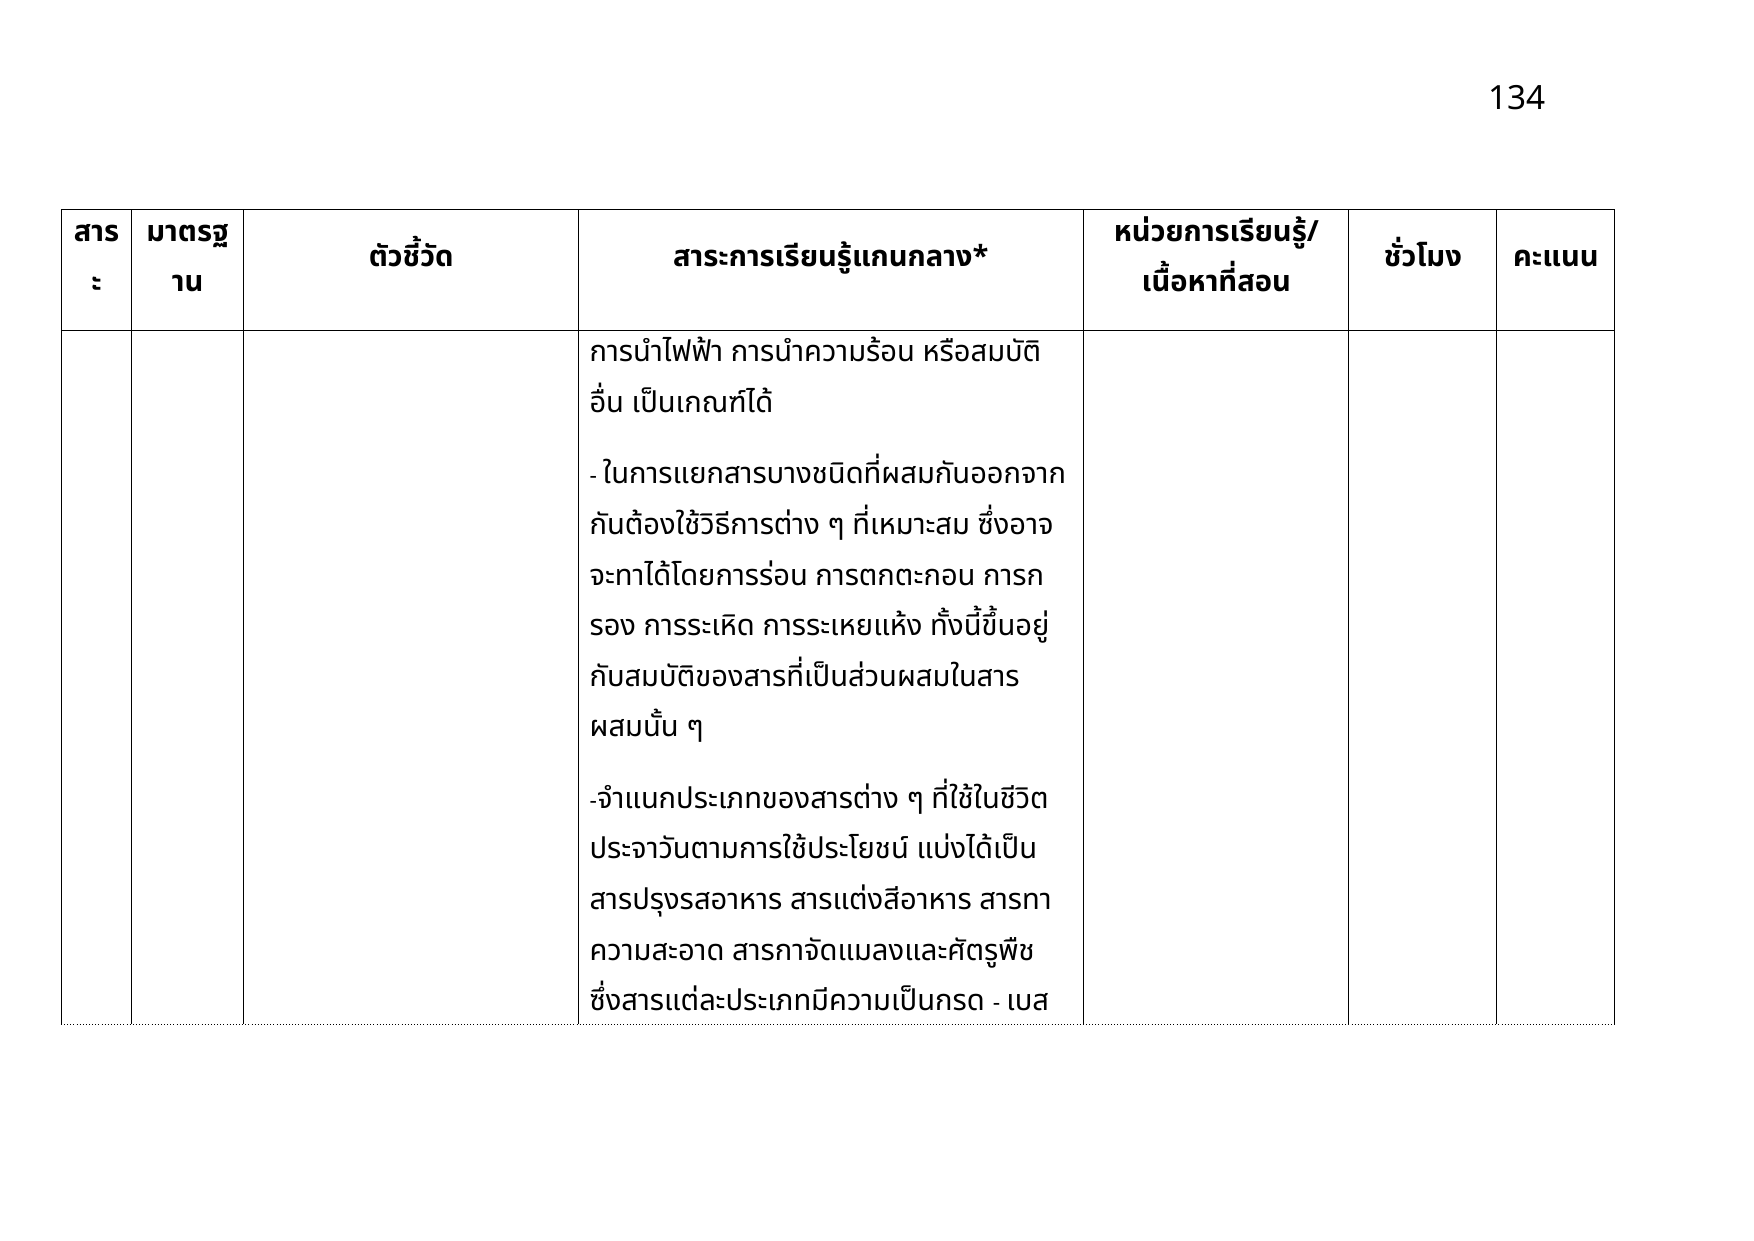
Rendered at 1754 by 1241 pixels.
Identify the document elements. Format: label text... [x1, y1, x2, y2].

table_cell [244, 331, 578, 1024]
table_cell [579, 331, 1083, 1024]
table_header สาระการเรียนรู้แกนกลาง* [579, 210, 1083, 330]
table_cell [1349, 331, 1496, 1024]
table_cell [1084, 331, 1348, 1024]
table_header คะแนน [1497, 210, 1614, 330]
table_header ตัวชี้วัด [244, 210, 578, 330]
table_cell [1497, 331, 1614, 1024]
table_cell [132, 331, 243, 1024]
table_header หน่วยการเรียนรู้/เนื้อหาที่สอน [1084, 210, 1348, 330]
table_header มาตรฐาน [132, 210, 243, 330]
table_header ชั่วโมง [1349, 210, 1496, 330]
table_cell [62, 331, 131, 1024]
table_header สาระ [62, 210, 131, 330]
